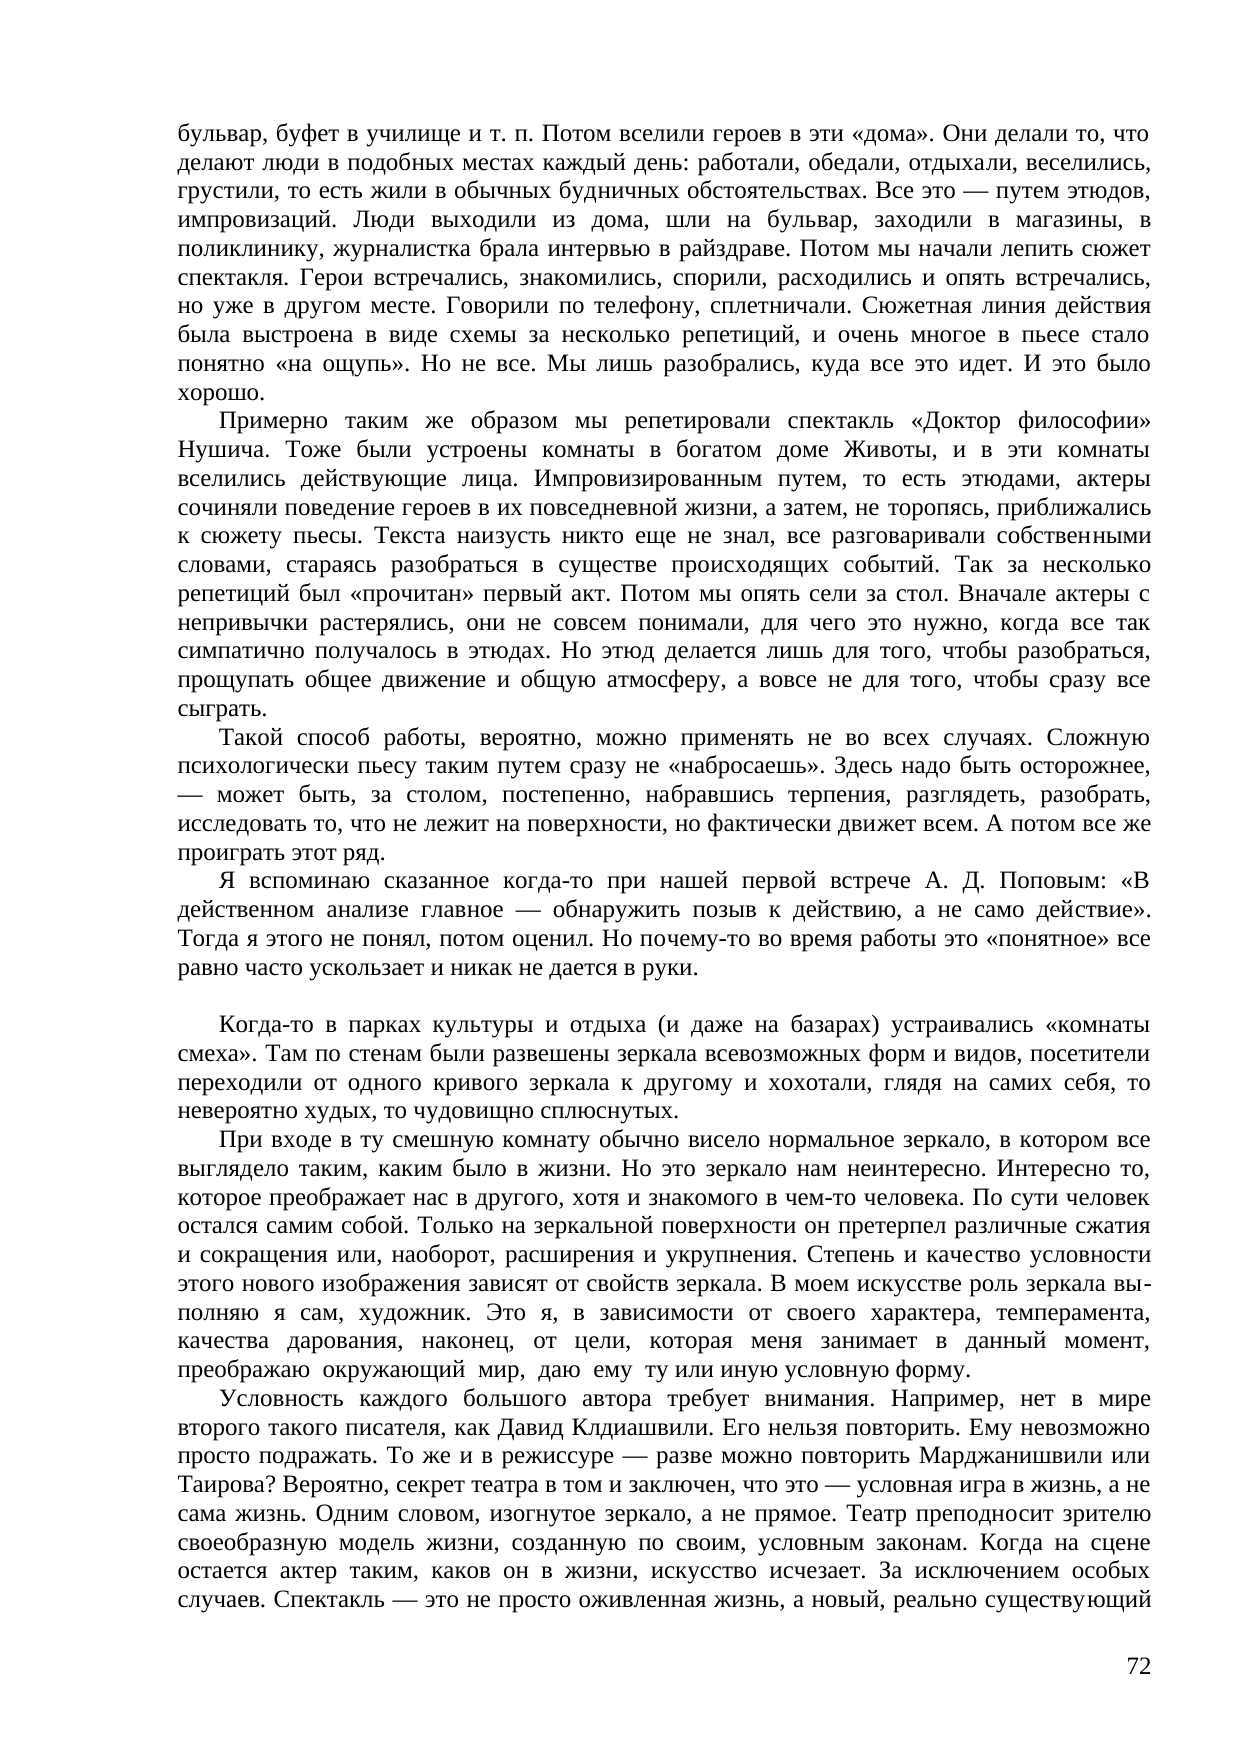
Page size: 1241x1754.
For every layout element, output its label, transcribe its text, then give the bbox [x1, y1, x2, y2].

text Примерно таким же образом мы репетировали спектакль «Доктор философии» Нушича. Тоже были устроены комнаты в богатом доме Животы, и в эти комнаты вселились действующие лица. Импровизированным путем, то есть этюдами, актеры сочиняли поведение героев в их повседневной жизни, а затем, не торопясь, приближались к сюжету пьесы. Текста наизусть никто еще не знал, все разговаривали собственными словами, стараясь разобраться в существе происходящих событий. Так за несколько репетиций был «прочитан» первый акт. Потом мы опять сели за стол. Вначале актеры с непривычки растерялись, они не совсем понимали, для чего это нужно, когда все так симпатично получалось в этюдах. Но этюд делается лишь для того, чтобы разобраться, прощупать общее движение и общую атмосферу, а вовсе не для того, чтобы сразу все сыграть. [177, 406, 1152, 722]
text Я вспоминаю сказанное когда-то при нашей первой встрече А. Д. Поповым: «В действенном анализе главное — обнаружить позыв к действию, а не само действие». Тогда я этого не понял, потом оценил. Но почему-то во время работы это «понятное» все равно часто ускользает и никак не дается в руки. [177, 866, 1152, 981]
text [177, 1383, 1152, 1613]
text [177, 118, 1152, 406]
text Такой способ работы, вероятно, можно применять не во всех случаях. Сложную психологически пьесу таким путем сразу не «набросаешь». Здесь надо быть осторожнее, — может быть, за столом, постепенно, набравшись терпения, разглядеть, разобрать, исследовать то, что не лежит на поверхности, но фактически движет всем. А потом все же проиграть этот ряд. [177, 722, 1152, 866]
text При входе в ту смешную комнату обычно висело нормальное зеркало, в котором все выглядело таким, каким было в жизни. Но это зеркало нам неинтересно. Интересно то, которое преображает нас в другого, хотя и знакомого в чем-то человека. По сути человек остался самим собой. Только на зеркальной поверхности он претерпел различные сжатия и сокращения или, наоборот, расширения и укрупнения. Степень и качество условности этого нового изображения зависят от свойств зеркала. В моем искусстве роль зеркала выполняю я сам, художник. Это я, в зависимости от своего характера, темперамента, качества дарования, наконец, от цели, которая меня занимает в данный момент, преображаю окружающий мир, даю ему ту или иную условную форму. [177, 1124, 1152, 1383]
text Когда-то в парках культуры и отдыха (и даже на базарах) устраивались «комнаты смеха». Там по стенам были развешены зеркала всевозможных форм и видов, посетители переходили от одного кривого зеркала к другому и хохотали, глядя на самих себя, то невероятно худых, то чудовищно сплюснутых. [177, 1009, 1152, 1124]
